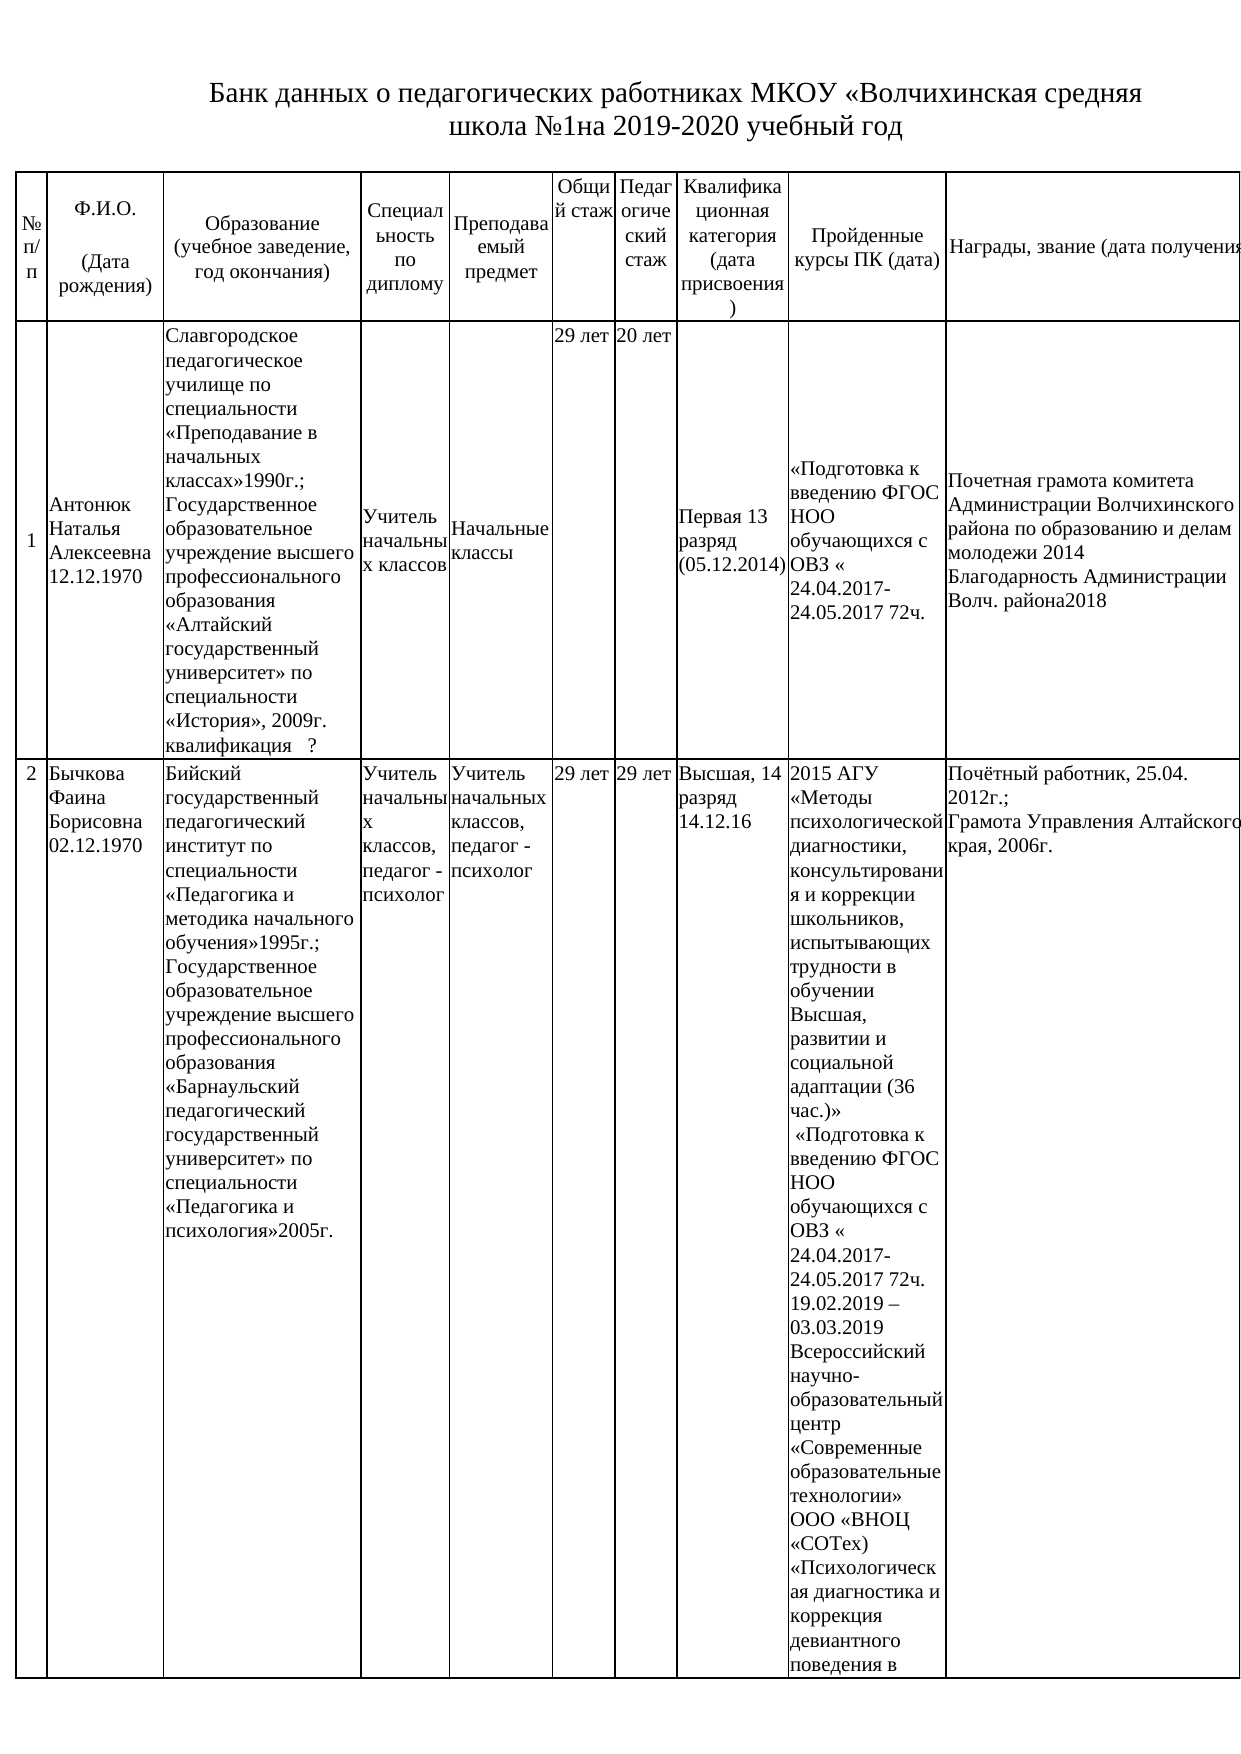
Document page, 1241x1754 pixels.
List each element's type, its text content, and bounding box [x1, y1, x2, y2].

table_header Специальность по диплому [362, 173, 449, 320]
table_header Квалификационная категория (дата присвоения) [678, 173, 788, 320]
table_cell Почетная грамота комитета Администрации Волчихинского района по образованию и делам молодежи 2014 Благодарность Администрации Волч. района2018 [947, 322, 1239, 758]
table_cell 29 лет [553, 760, 614, 1677]
table_header №п/п [17, 173, 46, 320]
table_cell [48, 760, 163, 1677]
table_cell Антонюк Наталья Алексеевна 12.12.1970 [48, 322, 163, 758]
table_cell 2 [17, 760, 46, 1677]
text Банк данных о педагогических работниках МКОУ «Волчихинская средняя школа №1на 2019-2020 учебный год [186, 75, 1165, 142]
table_header Преподаваемый предмет [450, 173, 552, 320]
table_cell «Подготовка к введению ФГОС НОО обучающихся с ОВЗ « 24.04.2017-24.05.2017 72ч. [789, 322, 945, 758]
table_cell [450, 760, 552, 1677]
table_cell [947, 760, 1239, 1677]
table_header Общий стаж [553, 173, 614, 320]
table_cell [789, 760, 945, 1677]
table_cell 29 лет [616, 760, 676, 1677]
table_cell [678, 760, 788, 1677]
table_cell 29 лет [553, 322, 614, 758]
table_cell 1 [17, 322, 46, 758]
table_cell Учитель начальных классов [362, 322, 449, 758]
table_cell Начальные классы [450, 322, 552, 758]
table_cell Славгородское педагогическое училище по специальности «Преподавание в начальных классах»1990г.; Государственное образовательное учреждение высшего профессионального образования «Алтайский государственный университет» по специальности «История», 2009г. квалификация ? [164, 322, 360, 758]
table_header Ф.И.О. (Дата рождения) [48, 173, 163, 320]
table_header Педагогический стаж [616, 173, 676, 320]
table_header Пройденные курсы ПК (дата) [789, 173, 945, 320]
table_header Награды, звание (дата получения) [947, 173, 1239, 320]
table_header Образование (учебное заведение, год окончания) [164, 173, 360, 320]
table_cell 20 лет [616, 322, 676, 758]
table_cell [362, 760, 449, 1677]
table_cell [164, 760, 360, 1677]
table_cell Первая 13 разряд (05.12.2014) [678, 322, 788, 758]
